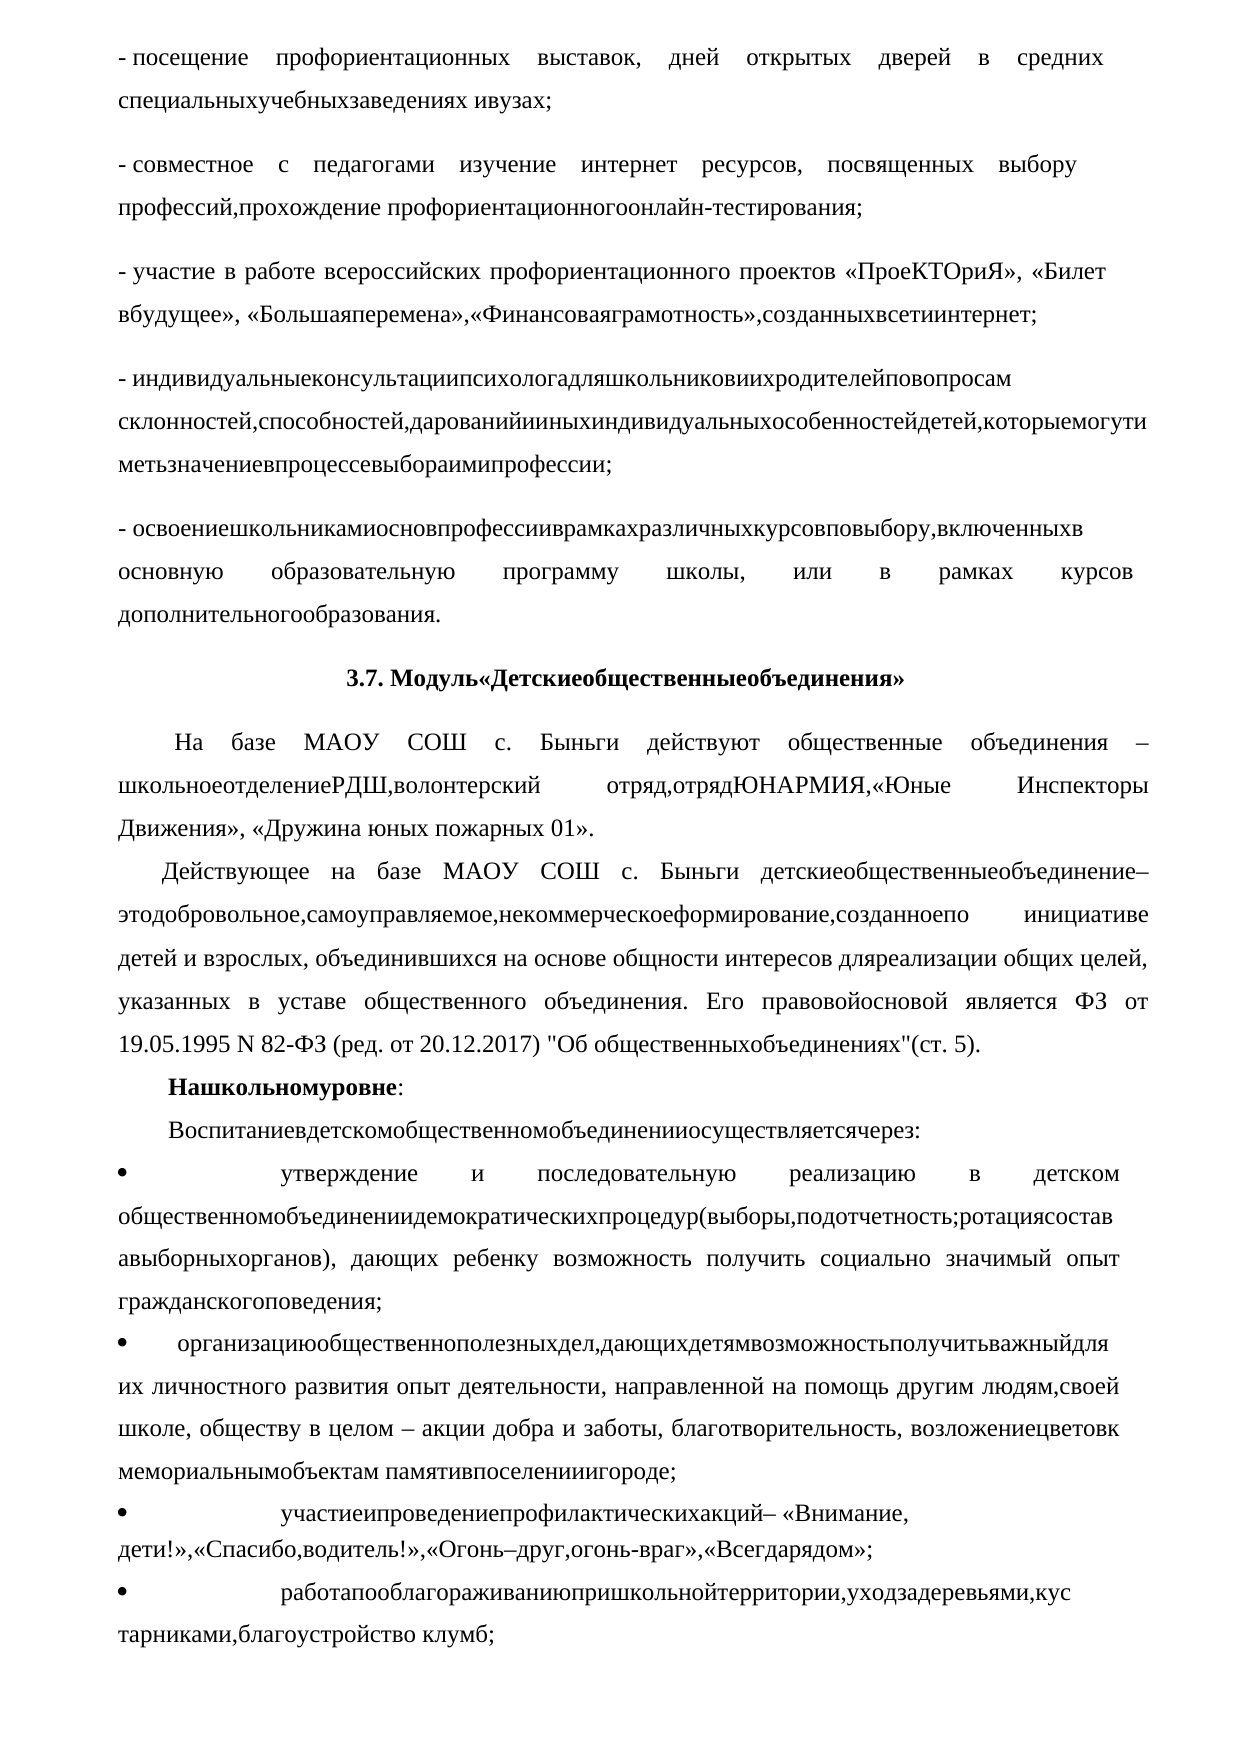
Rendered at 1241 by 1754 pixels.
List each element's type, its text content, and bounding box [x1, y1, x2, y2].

list участие в работе всероссийских профориентационного проектов «ПроеКТОриЯ», «Билет вбудущее», «Большаяперемена»,«Финансоваяграмотность»,созданныхвсетиинтернет; [118, 256, 1107, 328]
subtitle Модуль«Детскиеобщественныеобъединения» [346, 663, 1182, 692]
list организациюобщественнополезныхдел,дающихдетямвозможностьполучитьважныйдля их личностного развития опыт деятельности, направленной на помощь другим людям,своей школе, обществу в целом – акции добра и заботы, благотворительность, возложениецветовк мемориальнымобъектам памятивпоселенииигороде; [118, 1328, 1121, 1485]
text дети!»,«Спасибо,водитель!»,«Огонь–друг,огонь-враг»,«Всегдарядом»; [118, 1534, 1199, 1563]
list посещение профориентационных выставок, дней открытых дверей в средних специальныхучебныхзаведениях ивузах; [118, 42, 1104, 114]
list освоениешкольникамиосновпрофессииврамкахразличныхкурсовповыбору,включенныхв основную образовательную программу школы, или в рамках курсов дополнительногообразования. [118, 513, 1134, 628]
text склонностей,способностей,дарованийииныхиндивидуальныхособенностейдетей,которыемогутиметьзначениевпроцессевыбораимипрофессии; [118, 406, 1149, 478]
subtitle Нашкольномуровне: [168, 1072, 1182, 1101]
list участиеипроведениепрофилактическихакций– «Внимание, [118, 1498, 1182, 1527]
text Действующее на базе МАОУ СОШ с. Быньги детскиеобщественныеобъединение–этодобровольное,самоуправляемое,некоммерческоеформирование,созданноепо инициативе детей и взрослых, объединившихся на основе общности интересов дляреализации общих целей, указанных в уставе общественного объединения. Его правовойосновой является ФЗ от 19.05.1995 N 82-ФЗ (ред. от 20.12.2017) "Об общественныхобъединениях"(ст. 5). [118, 856, 1149, 1058]
text На базе МАОУ СОШ с. Быньги действуют общественные объединения –школьноеотделениеРДШ,волонтерский отряд,отрядЮНАРМИЯ,«Юные Инспекторы Движения», «Дружина юных пожарных 01». [118, 727, 1149, 842]
text Воспитаниевдетскомобщественномобъединенииосуществляетсячерез: [168, 1115, 1182, 1144]
list утверждение и последовательную реализацию в детском общественномобъединениидемократическихпроцедур(выборы,подотчетность;ротациясостававыборныхорганов), дающих ребенку возможность получить социально значимый опыт гражданскогоповедения; [118, 1158, 1121, 1314]
list индивидуальныеконсультациипсихологадляшкольниковиихродителейповопросам [118, 363, 1182, 392]
list работапооблагораживаниюпришкольнойтерритории,уходзадеревьями,кустарниками,благоустройство клумб; [118, 1577, 1074, 1648]
list совместное с педагогами изучение интернет ресурсов, посвященных выбору профессий,прохождение профориентационногоонлайн-тестирования; [118, 149, 1078, 221]
